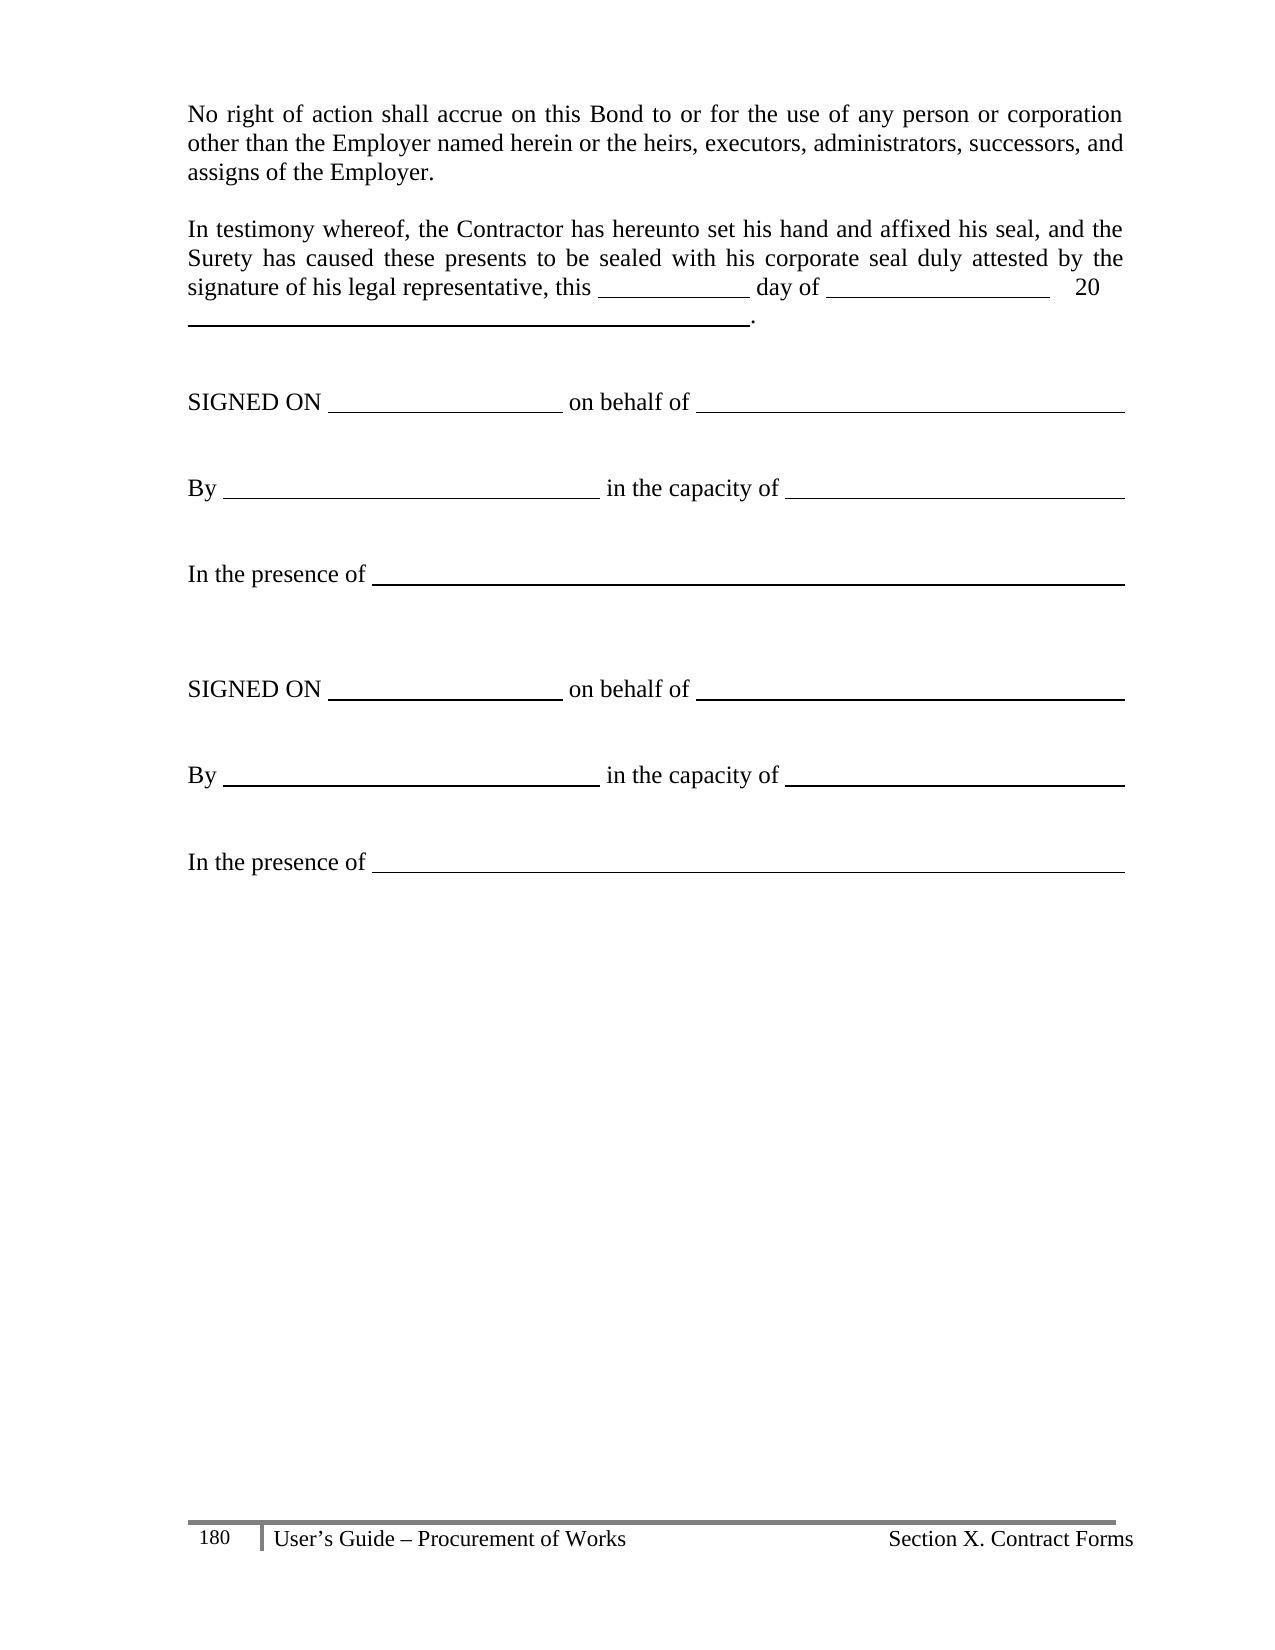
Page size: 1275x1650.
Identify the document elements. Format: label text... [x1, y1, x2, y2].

text No right of action shall accrue on this Bond to or for the use of any person or corporation other than the Employer named herein or the heirs, executors, administrators, successors, and assigns of the Employer. [187, 99, 1125, 185]
text By in the capacity of [187, 760, 1125, 789]
text In the presence of [187, 559, 1125, 588]
text By in the capacity of [187, 473, 1125, 502]
text In the presence of [187, 847, 1125, 875]
text SIGNED ON on behalf of [187, 674, 1125, 703]
text In testimony whereof, the Contractor has hereunto set his hand and affixed his seal, and the Surety has caused these presents to be sealed with his corporate seal duly attested by the signature of his legal representative, this day of 20 . [187, 214, 1125, 329]
text SIGNED ON on behalf of [187, 387, 1125, 415]
